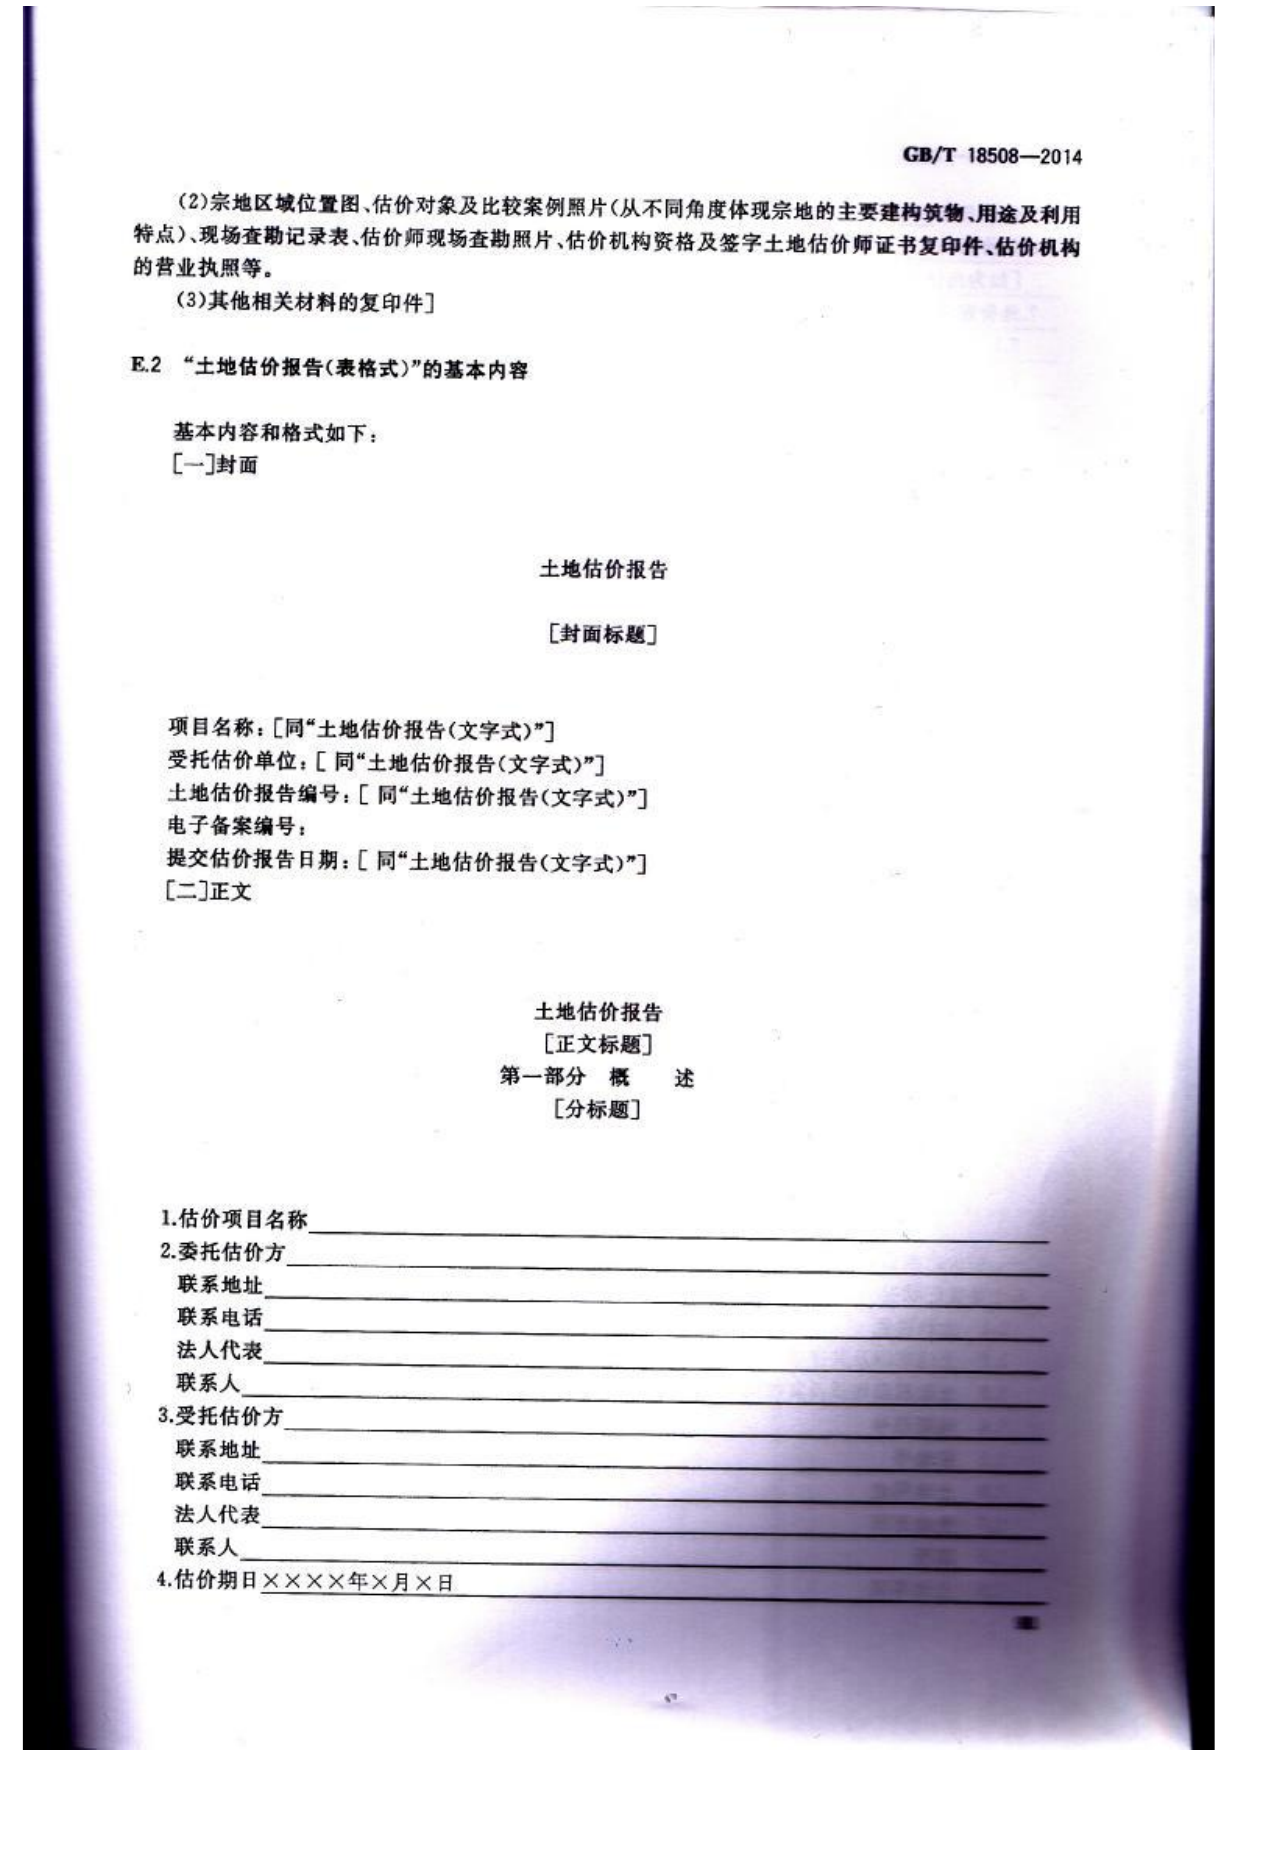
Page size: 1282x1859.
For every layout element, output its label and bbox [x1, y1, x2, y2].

picture [22, 6, 1215, 1750]
